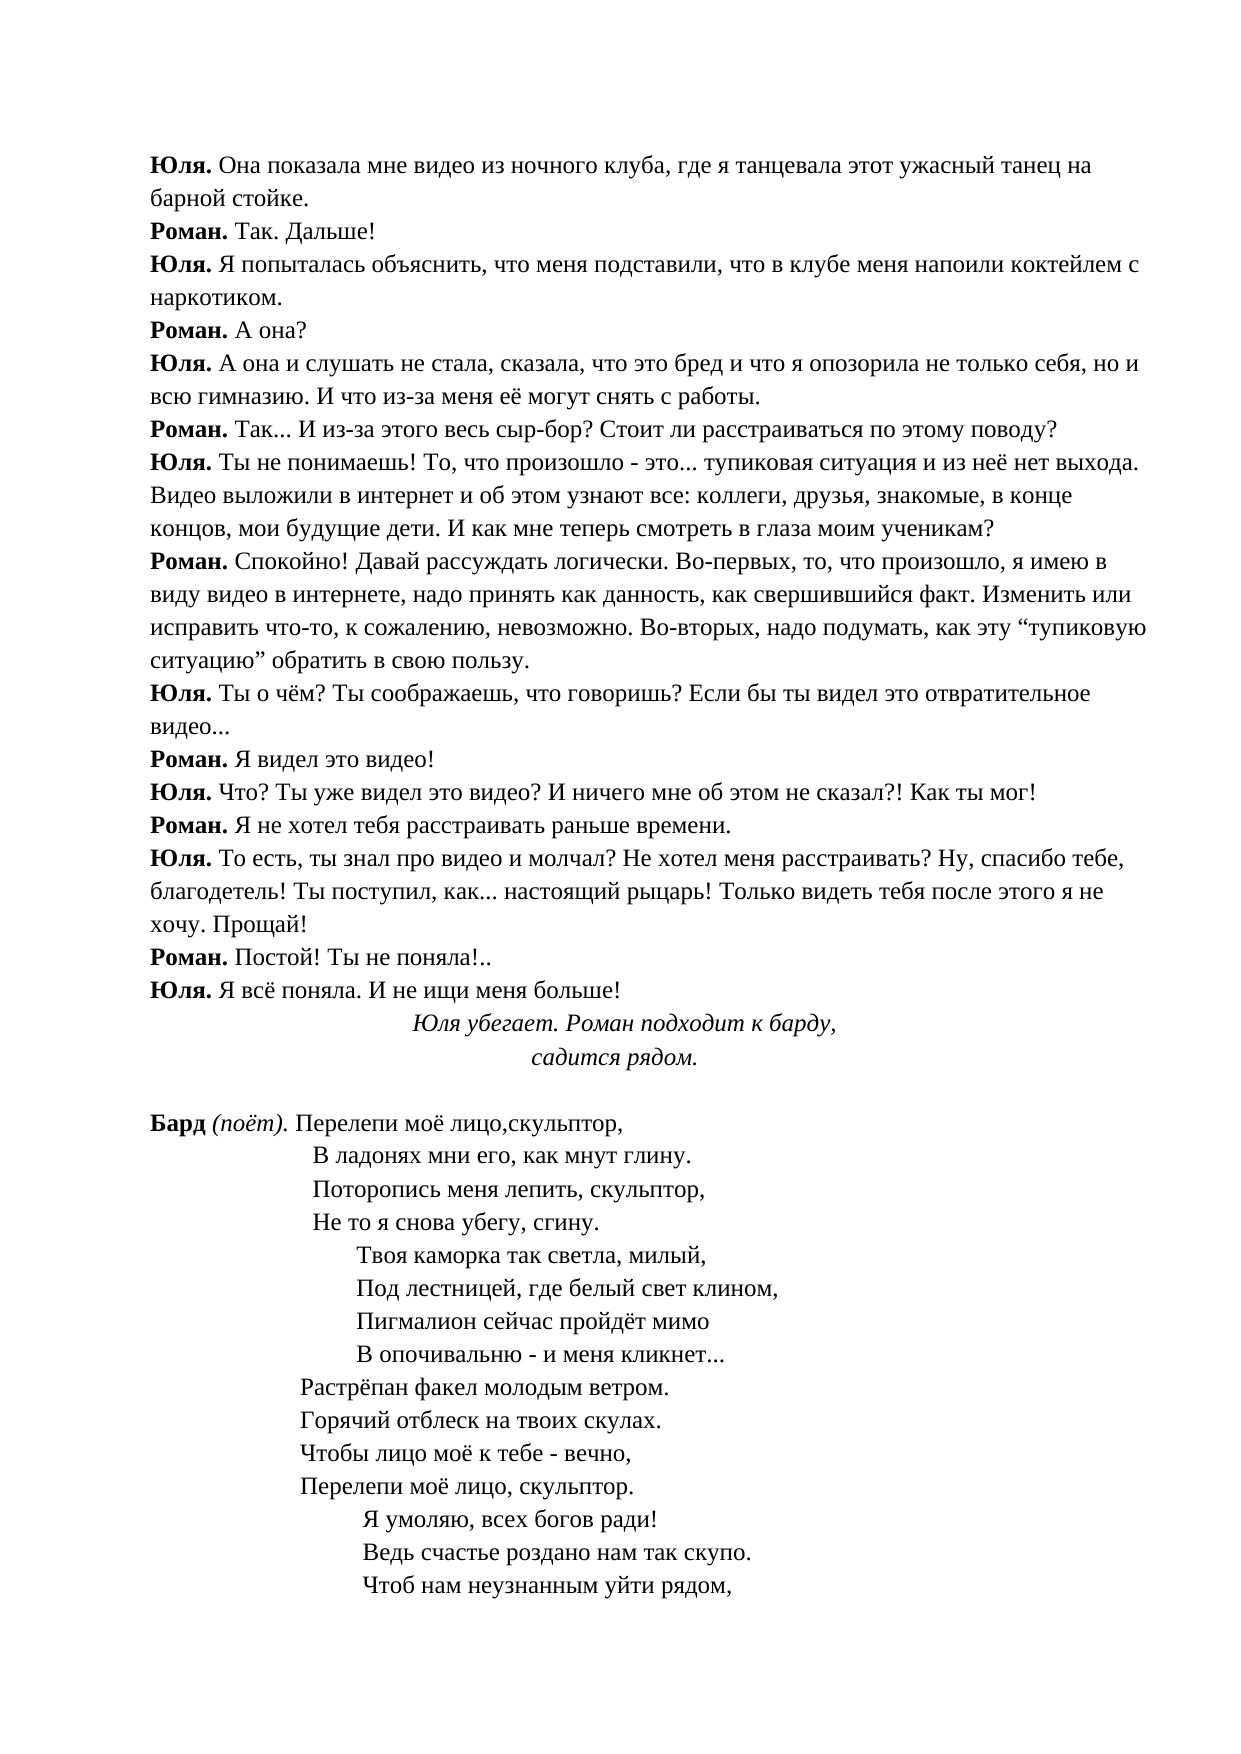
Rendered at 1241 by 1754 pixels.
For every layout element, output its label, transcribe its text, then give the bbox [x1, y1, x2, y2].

text Роман. Постой! Ты не поняла!.. [150, 942, 1153, 971]
text В опочивальню - и меня кликнет... [150, 1339, 1153, 1367]
text Юля. Она показала мне видео из ночного клуба, где я танцевала этот ужасный танец на барной стойке. [150, 150, 1153, 212]
text Роман. Я видел это видео! [150, 744, 1153, 773]
text Чтобы лицо моё к тебе - вечно, [150, 1438, 1153, 1467]
text Роман. Так. Дальше! [150, 216, 1153, 245]
text Роман. А она? [150, 315, 1153, 344]
text Ведь счастье роздано нам так скупо. [150, 1537, 1153, 1566]
text Пигмалион сейчас пройдёт мимо [150, 1306, 1153, 1334]
text В ладонях мни его, как мнут глину. [150, 1141, 1153, 1169]
text Роман. Так... И из-за этого весь сыр-бор? Стоит ли расстраиваться по этому поводу? [150, 414, 1153, 443]
text Юля. Я попыталась объяснить, что меня подставили, что в клубе меня напоили коктейлем с наркотиком. [150, 249, 1153, 311]
text Роман. Спокойно! Давай рассуждать логически. Во-первых, то, что произошло, я имею в виду видео в интернете, надо принять как данность, как свершившийся факт. Изменить или исправить что-то, к сожалению, невозможно. Во-вторых, надо подумать, как эту “тупиковую ситуацию” обратить в свою пользу. [150, 546, 1153, 674]
text Перелепи моё лицо, скульптор. [150, 1471, 1153, 1499]
text Поторопись меня лепить, скульптор, [150, 1174, 1153, 1202]
text Юля. То есть, ты знал про видео и молчал? Не хотел меня расстраивать? Ну, спасибо тебе, благодетель! Ты поступил, как... настоящий рыцарь! Только видеть тебя после этого я не хочу. Прощай! [150, 843, 1153, 938]
text Чтоб нам неузнанным уйти рядом, [150, 1570, 1153, 1599]
text Юля. Ты не понимаешь! То, что произошло - это... тупиковая ситуация и из неё нет выхода. Видео выложили в интернет и об этом узнают все: коллеги, друзья, знакомые, в конце концов, мои будущие дети. И как мне теперь смотреть в глаза моим ученикам? [150, 447, 1153, 542]
text Юля. Ты о чём? Ты соображаешь, что говоришь? Если бы ты видел это отвратительное видео... [150, 678, 1153, 740]
text Я умоляю, всех богов ради! [150, 1504, 1153, 1533]
text Бард (поёт). Перелепи моё лицо,скульптор, [150, 1108, 1153, 1136]
text Юля. А она и слушать не стала, сказала, что это бред и что я опозорила не только себя, но и всю гимназию. И что из-за меня её могут снять с работы. [150, 348, 1153, 410]
text Юля. Что? Ты уже видел это видео? И ничего мне об этом не сказал?! Как ты мог! [150, 777, 1153, 806]
text Роман. Я не хотел тебя расстраивать раньше времени. [150, 810, 1153, 839]
text Юля. Я всё поняла. И не ищи меня больше! [150, 976, 1153, 1004]
text Юля убегает. Роман подходит к барду, [150, 1008, 1153, 1037]
text Растрёпан факел молодым ветром. [150, 1372, 1153, 1401]
text Под лестницей, где белый свет клином, [150, 1273, 1153, 1301]
text садится рядом. [150, 1042, 1153, 1070]
text Твоя каморка так светла, милый, [150, 1240, 1153, 1268]
text Не то я снова убегу, сгину. [150, 1207, 1153, 1235]
text Горячий отблеск на твоих скулах. [150, 1405, 1153, 1433]
